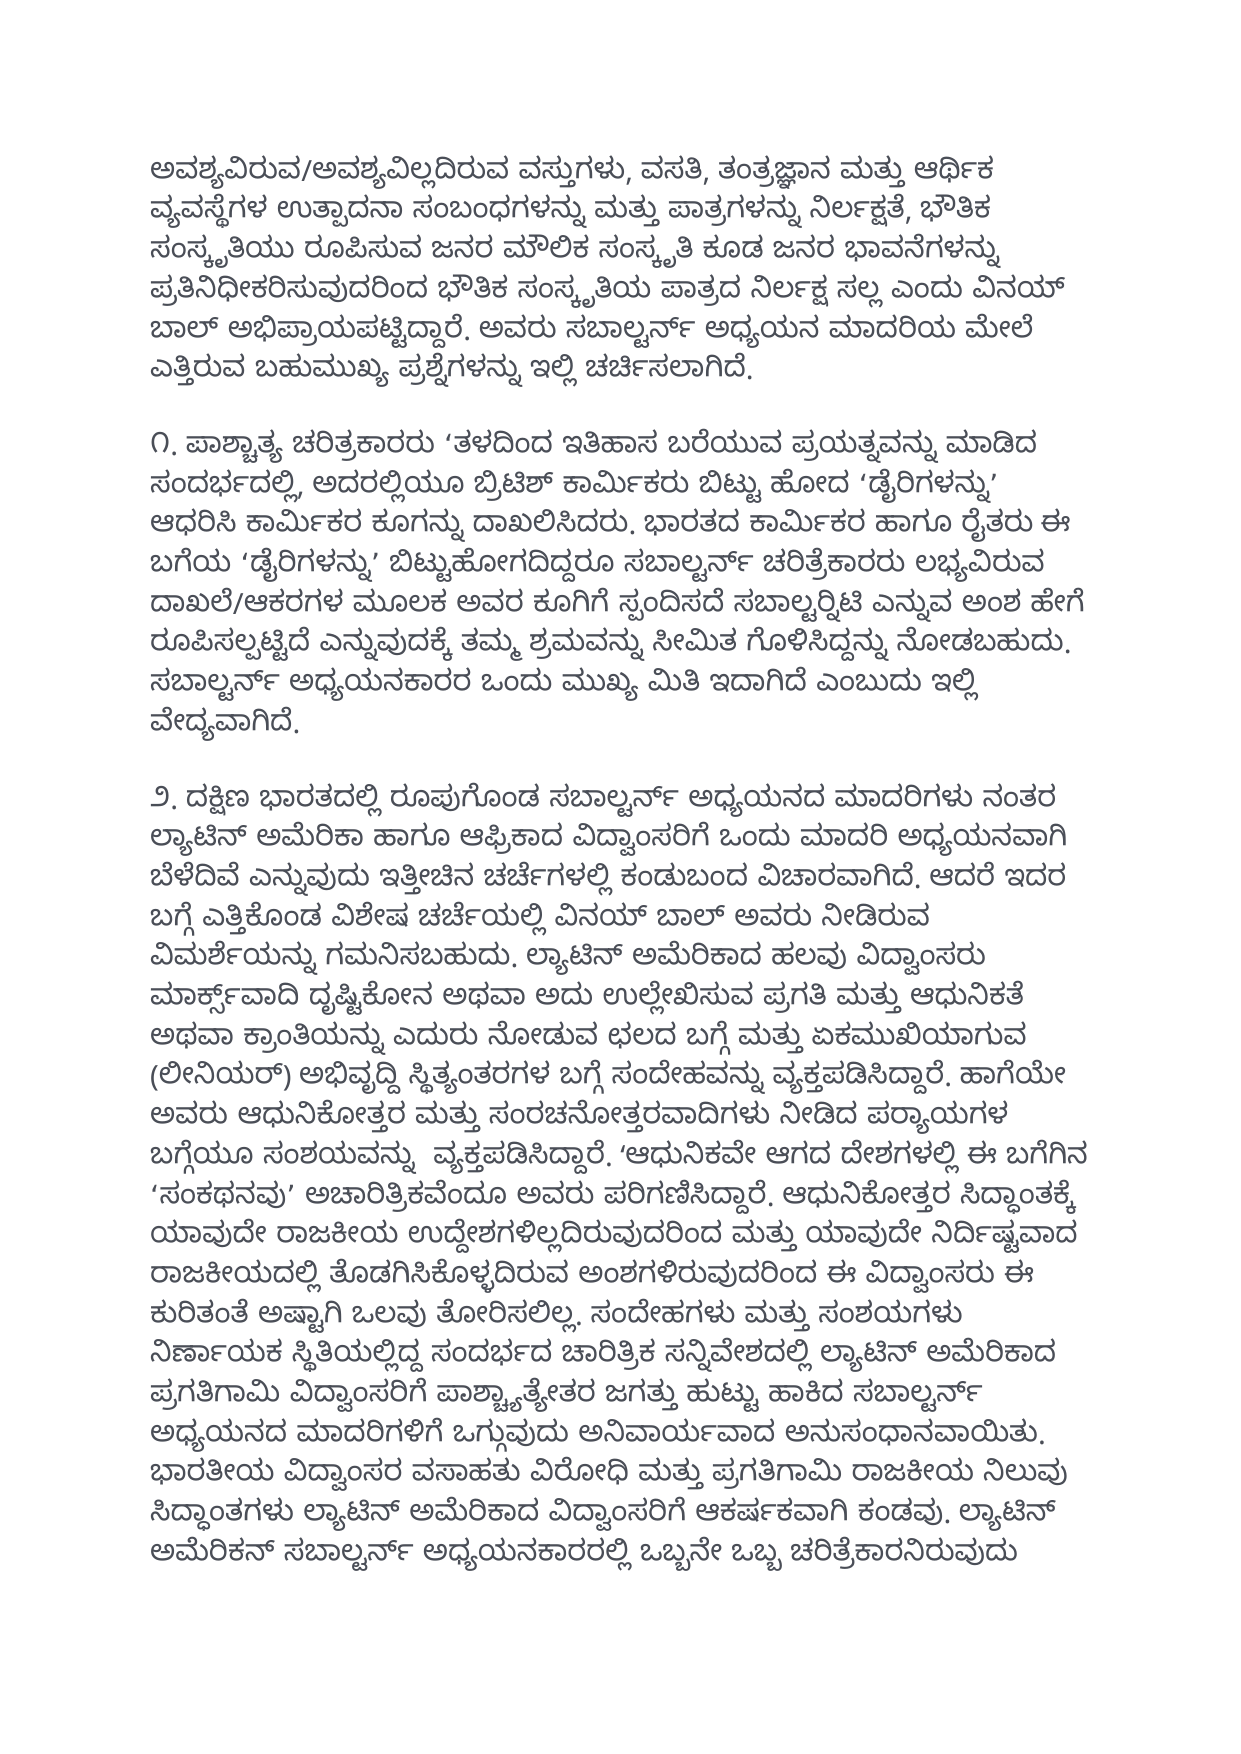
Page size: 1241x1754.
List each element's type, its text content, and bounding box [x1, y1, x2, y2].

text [150, 150, 1090, 388]
text ೧. ಪಾಶ್ಚಾತ್ಯ ಚರಿತ್ರಕಾರರು ‘ತಳದಿಂದ ಇತಿಹಾಸ ಬರೆಯುವ ಪ್ರಯತ್ನವನ್ನು ಮಾಡಿದ ಸಂದರ್ಭದಲ್ಲಿ, ಅದರಲ್ಲಿಯೂ ಬ್ರಿಟಿಶ್ ಕಾರ್ಮಿಕರು ಬಿಟ್ಟು ಹೋದ ‘ಡೈರಿಗಳನ್ನು’ ಆಧರಿಸಿ ಕಾರ್ಮಿಕರ ಕೂಗನ್ನು ದಾಖಲಿಸಿದರು. ಭಾರತದ ಕಾರ್ಮಿಕರ ಹಾಗೂ ರೈತರು ಈ ಬಗೆಯ ‘ಡೈರಿಗಳನ್ನು’ ಬಿಟ್ಟುಹೋಗದಿದ್ದರೂ ಸಬಾಲ್ಟರ್ನ್ ಚರಿತ್ರೆಕಾರರು ಲಭ್ಯವಿರುವ ದಾಖಲೆ/ಆಕರಗಳ ಮೂಲಕ ಅವರ ಕೂಗಿಗೆ ಸ್ಪಂದಿಸದೆ ಸಬಾಲ್ಟರ‍್ನಿಟಿ ಎನ್ನುವ ಅಂಶ ಹೇಗೆ ರೂಪಿಸಲ್ಪಟ್ಟಿದೆ ಎನ್ನುವುದಕ್ಕೆ ತಮ್ಮ ಶ್ರಮವನ್ನು ಸೀಮಿತ ಗೊಳಿಸಿದ್ದನ್ನು ನೋಡಬಹುದು. ಸಬಾಲ್ಟರ್ನ್ ಅಧ್ಯಯನಕಾರರ ಒಂದು ಮುಖ್ಯ ಮಿತಿ ಇದಾಗಿದೆ ಎಂಬುದು ಇಲ್ಲಿ ವೇದ್ಯವಾಗಿದೆ. [150, 424, 1090, 742]
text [150, 778, 1090, 1572]
